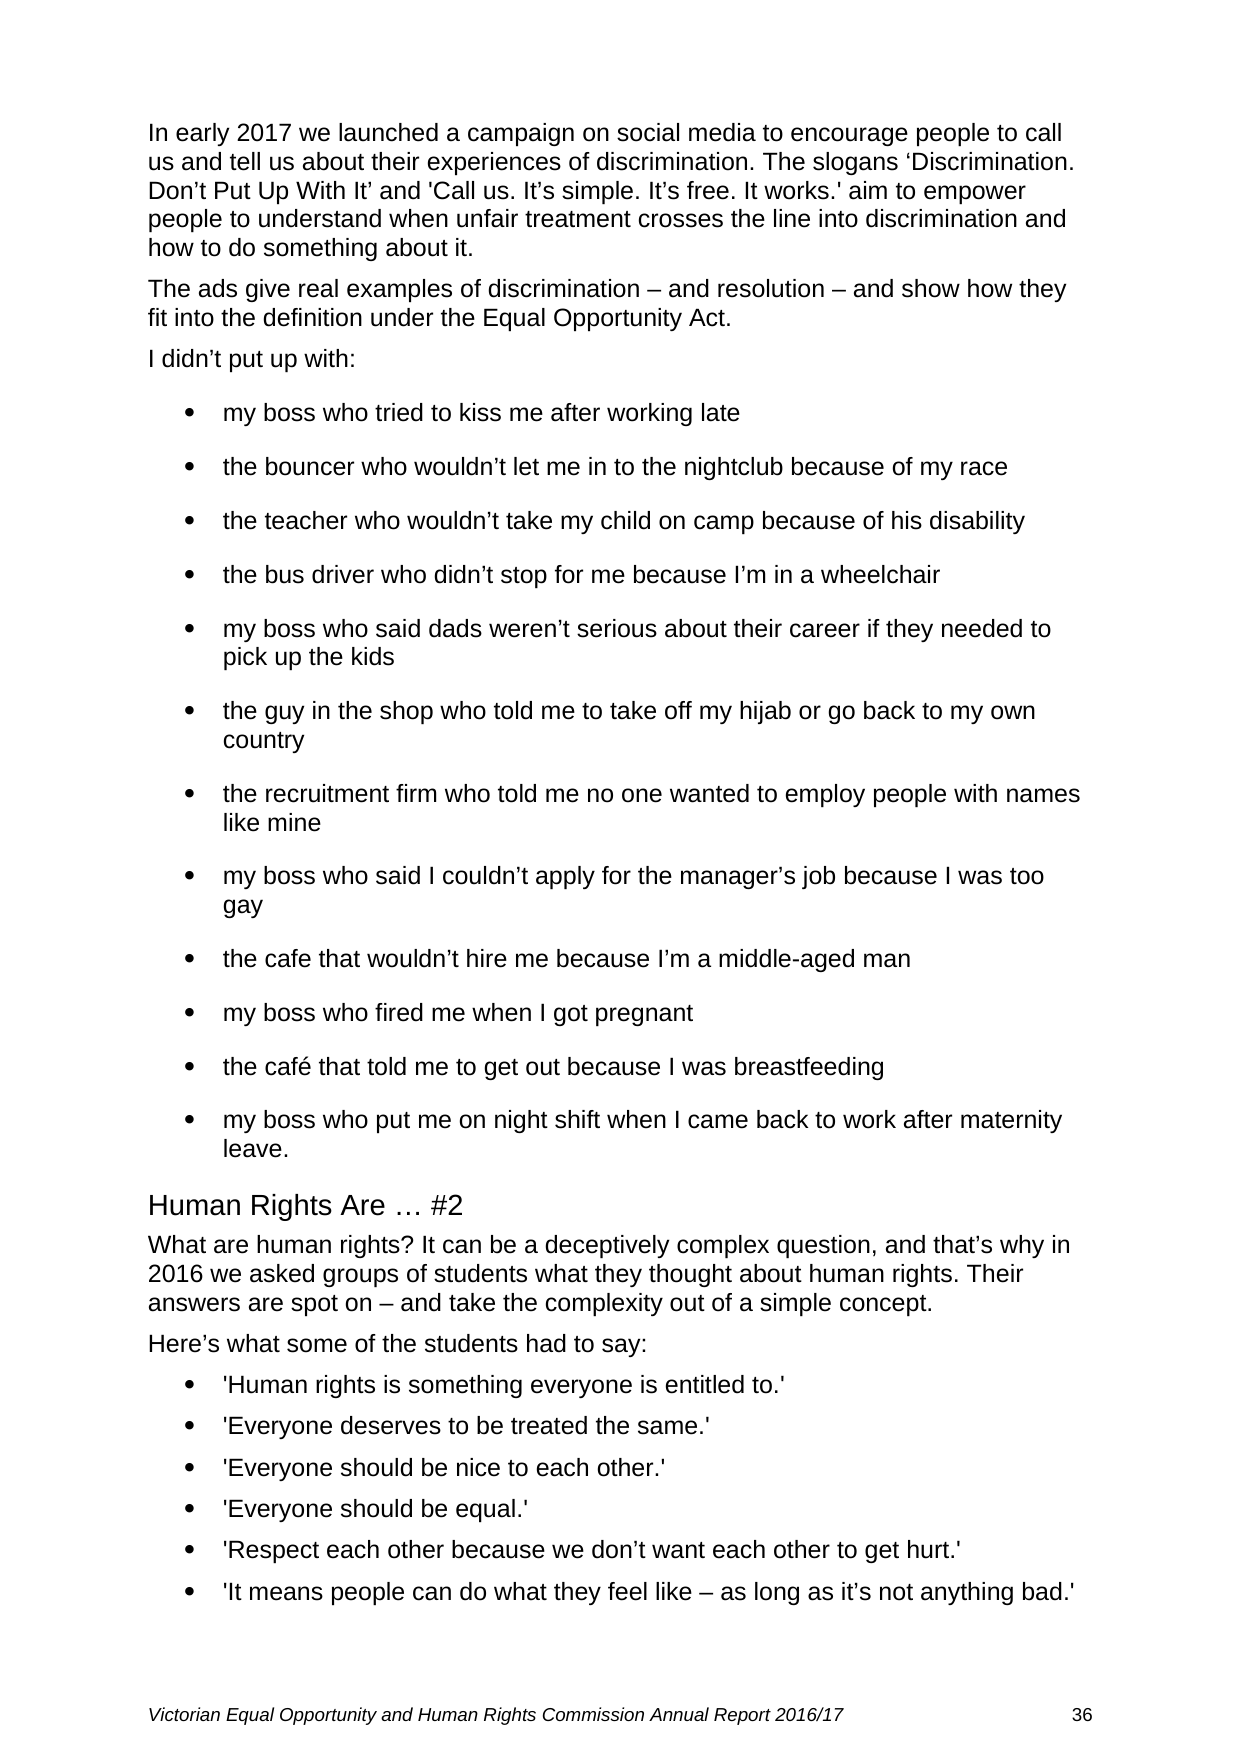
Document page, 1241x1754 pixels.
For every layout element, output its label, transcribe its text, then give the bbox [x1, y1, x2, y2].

list 'It means people can do what they feel like – as long as it’s not anything bad.' [185, 1577, 1092, 1606]
list the teacher who wouldn’t take my child on camp because of his disability [185, 506, 1092, 535]
list 'Respect each other because we don’t want each other to get hurt.' [185, 1535, 1092, 1564]
list my boss who put me on night shift when I came back to work after maternity leave. [185, 1106, 1092, 1163]
list the cafe that wouldn’t hire me because I’m a middle-aged man [185, 944, 1092, 973]
list the bouncer who wouldn’t let me in to the nightclub because of my race [185, 452, 1092, 481]
list 'Human rights is something everyone is entitled to.' [185, 1370, 1092, 1399]
list my boss who said dads weren’t serious about their career if they needed to pick up the kids [185, 613, 1092, 671]
subtitle Human Rights Are … #2 [148, 1188, 1092, 1222]
list the café that told me to get out because I was breastfeeding [185, 1052, 1092, 1081]
list 'Everyone should be nice to each other.' [185, 1453, 1092, 1482]
text In early 2017 we launched a campaign on social media to encourage people to call us and tell us about their experiences of discrimination. The slogans ‘Discrimination. Don’t Put Up With It’ and 'Call us. It’s simple. It’s free. It works.' aim to empower people to understand when unfair treatment crosses the line into discrimination and how to do something about it. [148, 118, 1092, 262]
list 'Everyone deserves to be treated the same.' [185, 1411, 1092, 1440]
list 'Everyone should be equal.' [185, 1494, 1092, 1523]
list the bus driver who didn’t stop for me because I’m in a wheelchair [185, 560, 1092, 588]
text I didn’t put up with: [148, 344, 1092, 373]
text Here’s what some of the students had to say: [148, 1329, 1092, 1357]
list my boss who said I couldn’t apply for the manager’s job because I was too gay [185, 861, 1092, 919]
text What are human rights? It can be a deceptively complex question, and that’s why in 2016 we asked groups of students what they thought about human rights. Their answers are spot on – and take the complexity out of a simple concept. [148, 1230, 1092, 1316]
text The ads give real examples of discrimination – and resolution – and show how they fit into the definition under the Equal Opportunity Act. [148, 274, 1092, 332]
list my boss who fired me when I got pregnant [185, 998, 1092, 1027]
list my boss who tried to kiss me after working late [185, 398, 1092, 427]
list the guy in the shop who told me to take off my hijab or go back to my own country [185, 696, 1092, 754]
list the recruitment firm who told me no one wanted to employ people with names like mine [185, 779, 1092, 836]
